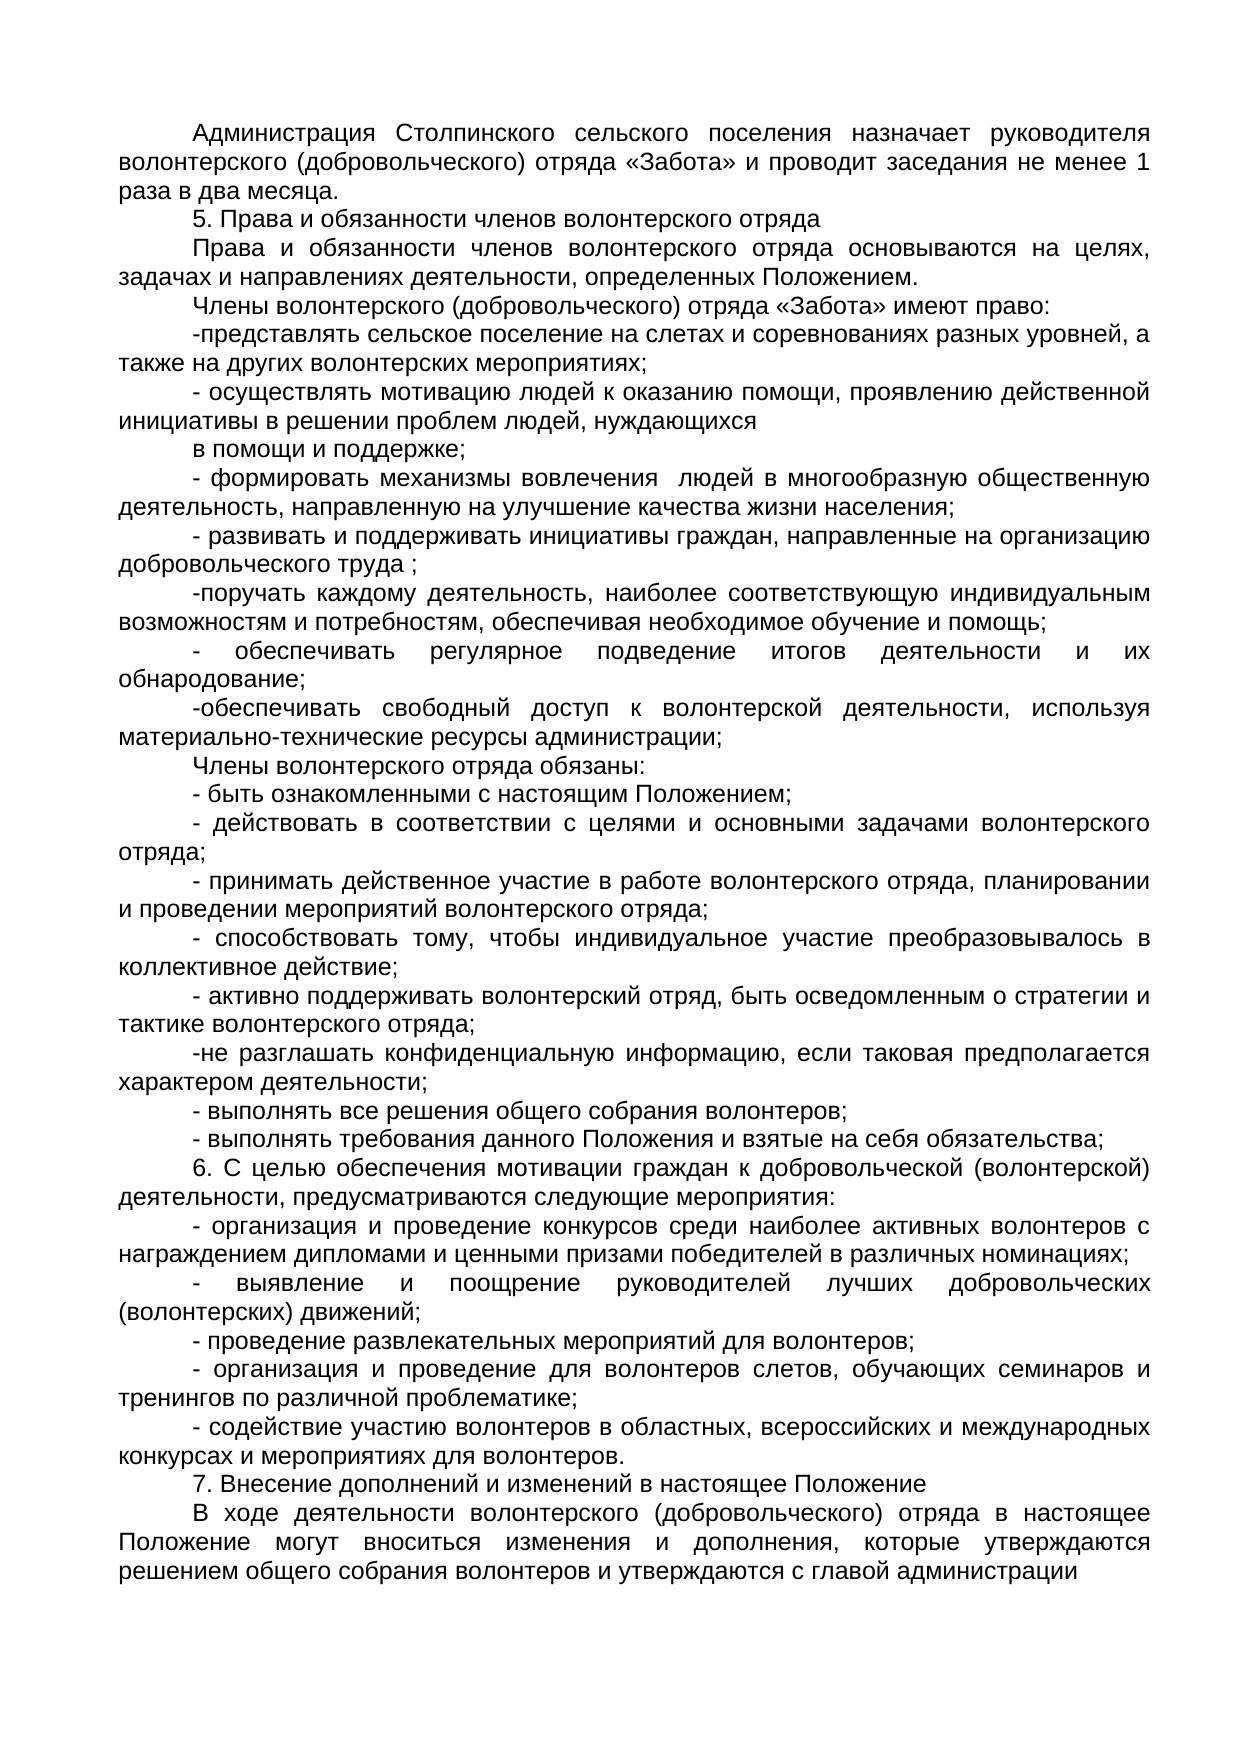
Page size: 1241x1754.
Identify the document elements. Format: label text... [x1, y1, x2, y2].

text - формировать механизмы вовлечения людей в многообразную общественную деятельность, направленную на улучшение качества жизни населения; [118, 463, 1152, 521]
text Члены волонтерского (добровольческого) отряда «Забота» имеют право: [118, 291, 1152, 319]
text - выполнять требования данного Положения и взятые на себя обязательства; [118, 1124, 1152, 1153]
text - действовать в соответствии с целями и основными задачами волонтерского отряда; [118, 808, 1152, 866]
text - проведение развлекательных мероприятий для волонтеров; [118, 1326, 1152, 1354]
text -обеспечивать свободный доступ к волонтерской деятельности, используя материально-технические ресурсы администрации; [118, 693, 1152, 751]
text - выявление и поощрение руководителей лучших добровольческих (волонтерских) движений; [118, 1268, 1152, 1326]
text -поручать каждому деятельность, наиболее соответствующую индивидуальным возможностям и потребностям, обеспечивая необходимое обучение и помощь; [118, 578, 1152, 636]
text - принимать действенное участие в работе волонтерского отряда, планировании и проведении мероприятий волонтерского отряда; [118, 866, 1152, 923]
text - активно поддерживать волонтерский отряд, быть осведомленным о стратегии и тактике волонтерского отряда; [118, 981, 1152, 1038]
text - выполнять все решения общего собрания волонтеров; [118, 1096, 1152, 1124]
text - быть ознакомленными с настоящим Положением; [118, 779, 1152, 808]
text - содействие участию волонтеров в областных, всероссийских и международных конкурсах и мероприятиях для волонтеров. [118, 1412, 1152, 1469]
text Члены волонтерского отряда обязаны: [118, 751, 1152, 779]
text - развивать и поддерживать инициативы граждан, направленные на организацию добровольческого труда ; [118, 521, 1152, 578]
text - обеспечивать регулярное подведение итогов деятельности и их обнародование; [118, 636, 1152, 693]
text В ходе деятельности волонтерского (добровольческого) отряда в настоящее Положение могут вноситься изменения и дополнения, которые утверждаются решением общего собрания волонтеров и утверждаются с главой администрации [118, 1498, 1152, 1584]
text -не разглашать конфиденциальную информацию, если таковая предполагается характером деятельности; [118, 1038, 1152, 1096]
text Администрация Столпинского сельского поселения назначает руководителя волонтерского (добровольческого) отряда «Забота» и проводит заседания не менее 1 раза в два месяца. [118, 118, 1152, 204]
text 5. Права и обязанности членов волонтерского отряда [118, 204, 1152, 233]
text - осуществлять мотивацию людей к оказанию помощи, проявлению действенной инициативы в решении проблем людей, нуждающихся [118, 377, 1152, 434]
text Права и обязанности членов волонтерского отряда основываются на целях, задачах и направлениях деятельности, определенных Положением. [118, 233, 1152, 291]
text -представлять сельское поселение на слетах и соревнованиях разных уровней, а также на других волонтерских мероприятиях; [118, 319, 1152, 377]
text в помощи и поддержке; [118, 434, 1152, 463]
text 6. С целью обеспечения мотивации граждан к добровольческой (волонтерской) деятельности, предусматриваются следующие мероприятия: [118, 1153, 1152, 1211]
text - способствовать тому, чтобы индивидуальное участие преобразовывалось в коллективное действие; [118, 923, 1152, 981]
text - организация и проведение для волонтеров слетов, обучающих семинаров и тренингов по различной проблематике; [118, 1354, 1152, 1412]
text - организация и проведение конкурсов среди наиболее активных волонтеров с награждением дипломами и ценными призами победителей в различных номинациях; [118, 1211, 1152, 1268]
text 7. Внесение дополнений и изменений в настоящее Положение [118, 1469, 1152, 1498]
